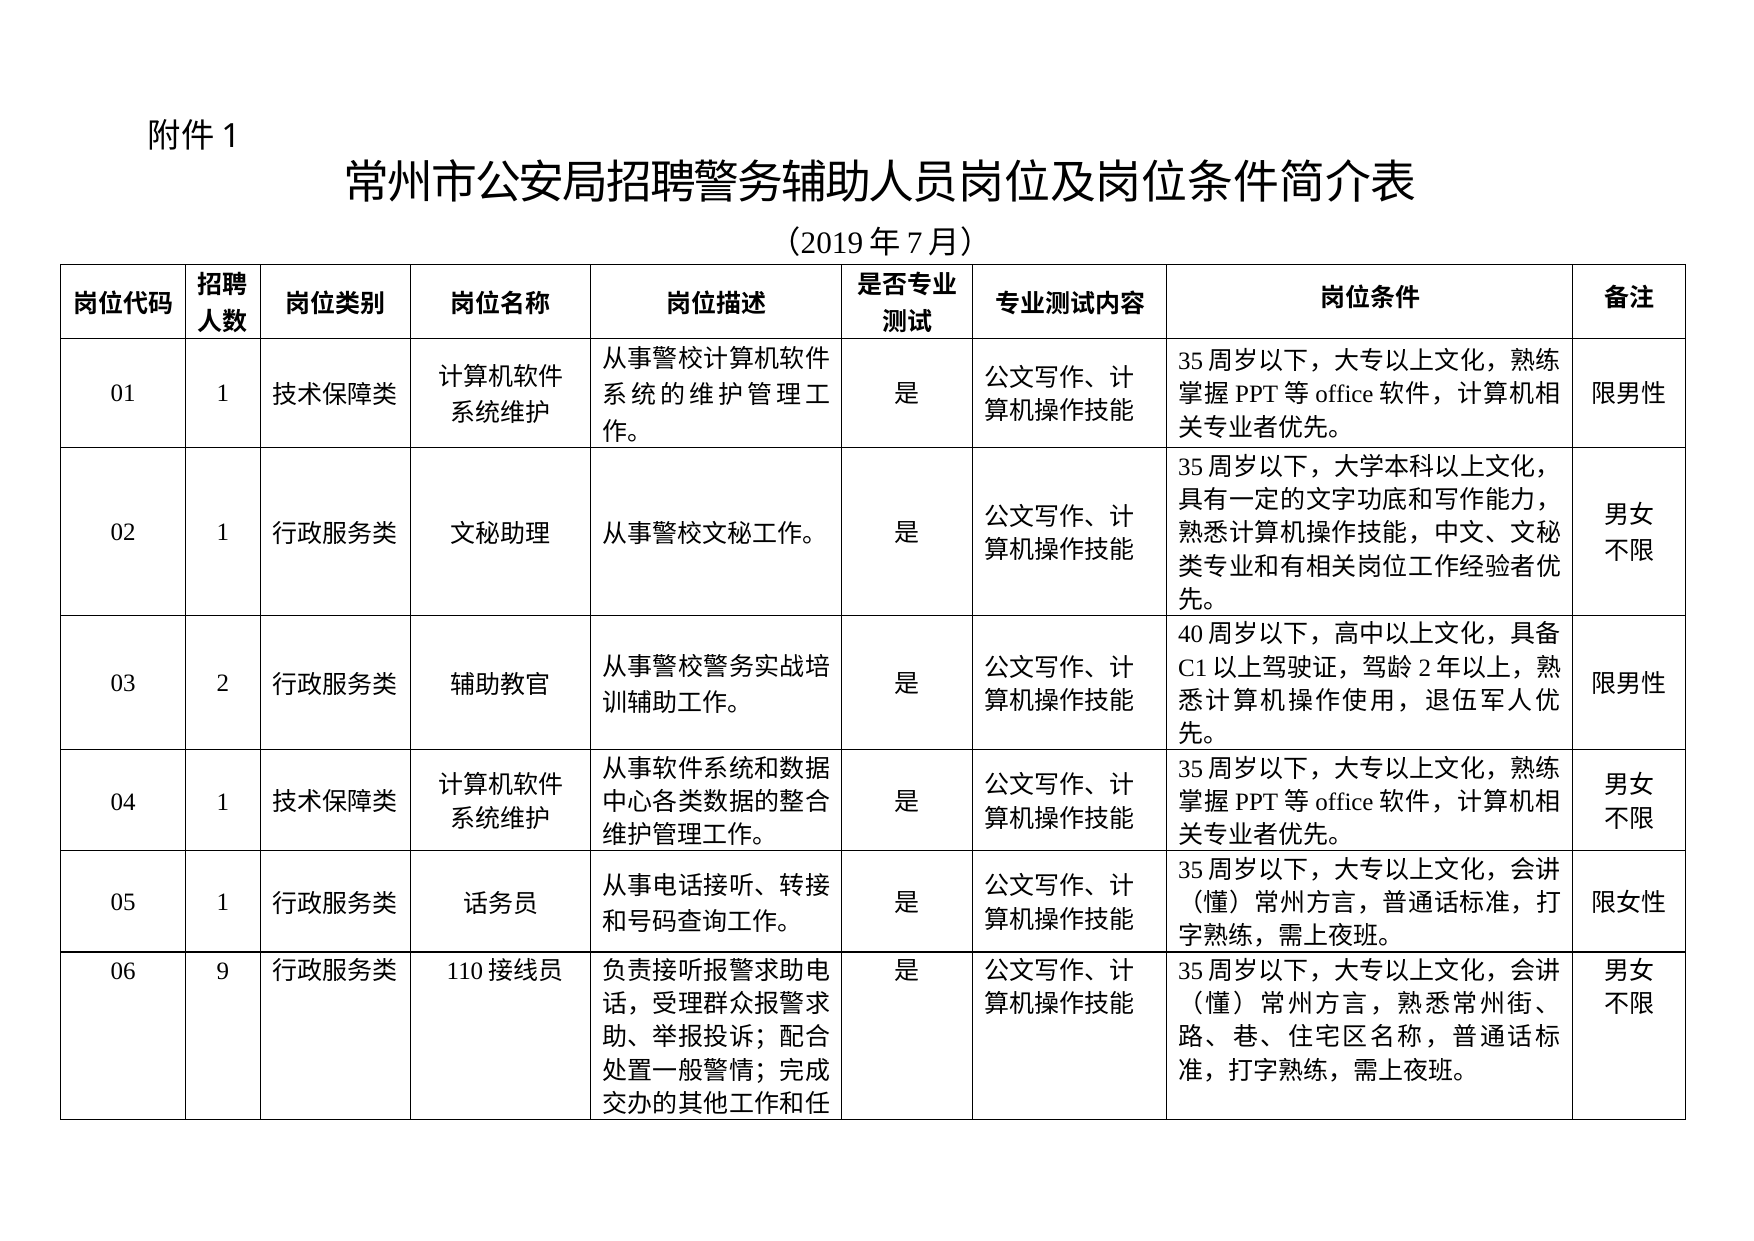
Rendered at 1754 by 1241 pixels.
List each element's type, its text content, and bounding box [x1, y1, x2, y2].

table_cell 公文写作、计算机操作技能 [973, 750, 1166, 850]
table_cell 40周岁以下，高中以上文化，具备C1以上驾驶证，驾龄2年以上，熟悉计算机操作使用，退伍军人优先。 [1167, 616, 1572, 749]
table_cell 1 [186, 851, 260, 951]
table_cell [1167, 953, 1572, 1119]
table_header 岗位条件 [1167, 265, 1572, 337]
table_cell 公文写作、计算机操作技能 [973, 339, 1166, 447]
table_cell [591, 953, 841, 1119]
text （2019年7月） [148, 210, 1612, 264]
table_cell 35周岁以下，大专以上文化，熟练掌握PPT等office软件，计算机相关专业者优先。 [1167, 750, 1572, 850]
text 附件1 [148, 114, 1612, 156]
table_cell 限男性 [1573, 616, 1685, 749]
table_cell 是 [842, 953, 972, 1119]
table_cell 是 [842, 616, 972, 749]
table_cell 05 [61, 851, 185, 951]
table_cell 1 [186, 750, 260, 850]
table_cell 35周岁以下，大学本科以上文化，具有一定的文字功底和写作能力，熟悉计算机操作技能，中文、文秘类专业和有相关岗位工作经验者优先。 [1167, 448, 1572, 615]
table_cell 是 [842, 448, 972, 615]
table_cell 从事警校文秘工作。 [591, 448, 841, 615]
table_cell 2 [186, 616, 260, 749]
table_cell 行政服务类 [261, 953, 410, 1119]
table_cell 话务员 [411, 851, 590, 951]
table_cell 1 [186, 339, 260, 447]
table_cell 是 [842, 750, 972, 850]
table_cell 110接线员 [411, 953, 590, 1119]
table_header 岗位类别 [261, 265, 410, 337]
table_cell 从事警校警务实战培训辅助工作。 [591, 616, 841, 749]
table_header 岗位名称 [411, 265, 590, 337]
table_cell 计算机软件 系统维护 [411, 339, 590, 447]
table_cell 技术保障类 [261, 339, 410, 447]
table_header 专业测试内容 [973, 265, 1166, 337]
table_cell 计算机软件 系统维护 [411, 750, 590, 850]
table_cell 是 [842, 339, 972, 447]
table_cell 03 [61, 616, 185, 749]
table_cell 行政服务类 [261, 448, 410, 615]
table_cell 公文写作、计算机操作技能 [973, 448, 1166, 615]
table_cell 从事软件系统和数据中心各类数据的整合维护管理工作。 [591, 750, 841, 850]
table_cell 35周岁以下，大专以上文化，会讲（懂）常州方言，普通话标准，打字熟练，需上夜班。 [1167, 851, 1572, 951]
table_cell 限男性 [1573, 339, 1685, 447]
table_header 岗位代码 [61, 265, 185, 337]
table_header 是否专业测试 [842, 265, 972, 337]
table_cell 限女性 [1573, 851, 1685, 951]
table_cell 从事电话接听、转接和号码查询工作。 [591, 851, 841, 951]
table_cell 从事警校计算机软件系统的维护管理工作。 [591, 339, 841, 447]
table_cell 01 [61, 339, 185, 447]
table_cell 行政服务类 [261, 616, 410, 749]
table_cell 1 [186, 448, 260, 615]
table_cell 35周岁以下，大专以上文化，熟练掌握PPT等office软件，计算机相关专业者优先。 [1167, 339, 1572, 447]
table_cell 公文写作、计算机操作技能 [973, 616, 1166, 749]
table_cell 9 [186, 953, 260, 1119]
table_cell 辅助教官 [411, 616, 590, 749]
table_cell 是 [842, 851, 972, 951]
table_cell 技术保障类 [261, 750, 410, 850]
table_header 招聘人数 [186, 265, 260, 337]
table_cell 04 [61, 750, 185, 850]
table_cell 男女 不限 [1573, 750, 1685, 850]
table_cell 公文写作、计算机操作技能 [973, 953, 1166, 1119]
table_cell 男女 不限 [1573, 448, 1685, 615]
text 常州市公安局招聘警务辅助人员岗位及岗位条件简介表 [148, 156, 1612, 210]
table_cell 行政服务类 [261, 851, 410, 951]
table_cell 男女 不限 [1573, 953, 1685, 1119]
table_header 备注 [1573, 265, 1685, 337]
table_cell 02 [61, 448, 185, 615]
table_header 岗位描述 [591, 265, 841, 337]
table_cell 公文写作、计算机操作技能 [973, 851, 1166, 951]
table_cell 文秘助理 [411, 448, 590, 615]
table_cell 06 [61, 953, 185, 1119]
